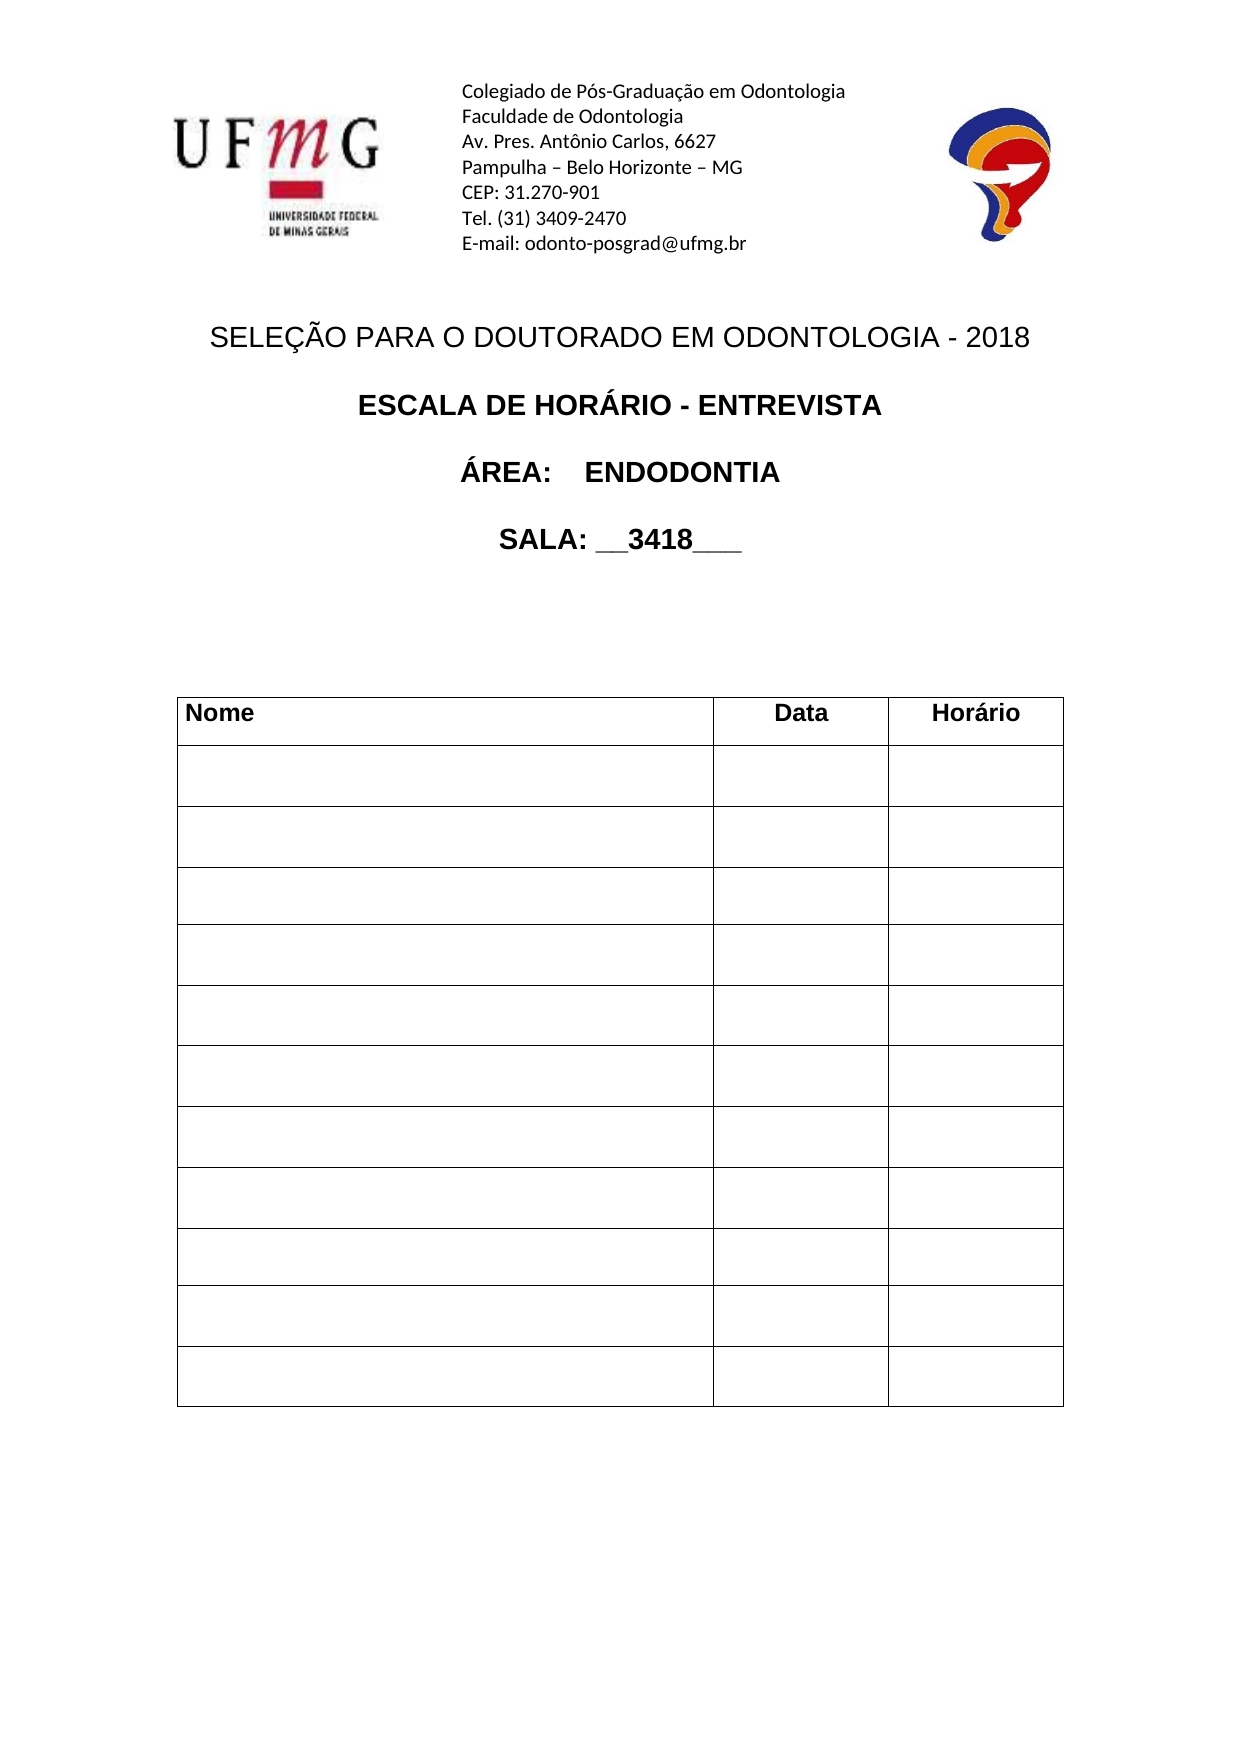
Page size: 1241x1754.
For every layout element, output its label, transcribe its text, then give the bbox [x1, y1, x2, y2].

table_cell [178, 746, 713, 806]
table_cell [889, 1286, 1063, 1346]
table_cell [714, 1046, 888, 1106]
picture [160, 81, 385, 245]
table_cell [889, 1347, 1063, 1406]
text sala: __3418___ [177, 522, 1063, 555]
text área: ENDODONTIA [177, 455, 1063, 488]
table_cell [714, 925, 888, 985]
text ESCALA DE HORÁRIO - ENTREVISTA [177, 388, 1063, 421]
table_cell [889, 746, 1063, 806]
table_cell [714, 1229, 888, 1285]
table_cell [178, 1347, 713, 1406]
table_cell [714, 868, 888, 924]
table_cell [714, 746, 888, 806]
picture [938, 89, 1065, 259]
table_cell [714, 986, 888, 1045]
table_cell [178, 868, 713, 924]
table_cell [889, 1168, 1063, 1228]
table_cell [178, 1229, 713, 1285]
text SELEÇÃO PARA O DOUTORADO EM ODONTOLOGIA - 2018 [177, 321, 1063, 354]
table_cell [889, 986, 1063, 1045]
table_cell [178, 986, 713, 1045]
table_cell [889, 1046, 1063, 1106]
table_cell [889, 807, 1063, 867]
table_cell [889, 1229, 1063, 1285]
table_cell [889, 868, 1063, 924]
table_cell [714, 1347, 888, 1406]
table_cell [178, 925, 713, 985]
table_cell [178, 1046, 713, 1106]
table_cell [178, 807, 713, 867]
table_cell [178, 1286, 713, 1346]
table_header Horário [889, 698, 1063, 745]
table_cell [178, 1107, 713, 1167]
table_cell [889, 925, 1063, 985]
table_cell [178, 1168, 713, 1228]
table_cell [714, 807, 888, 867]
table_cell [889, 1107, 1063, 1167]
table_cell [714, 1168, 888, 1228]
table_header Nome [178, 698, 713, 745]
table_cell [714, 1107, 888, 1167]
table_cell [714, 1286, 888, 1346]
table_header Data [714, 698, 888, 745]
